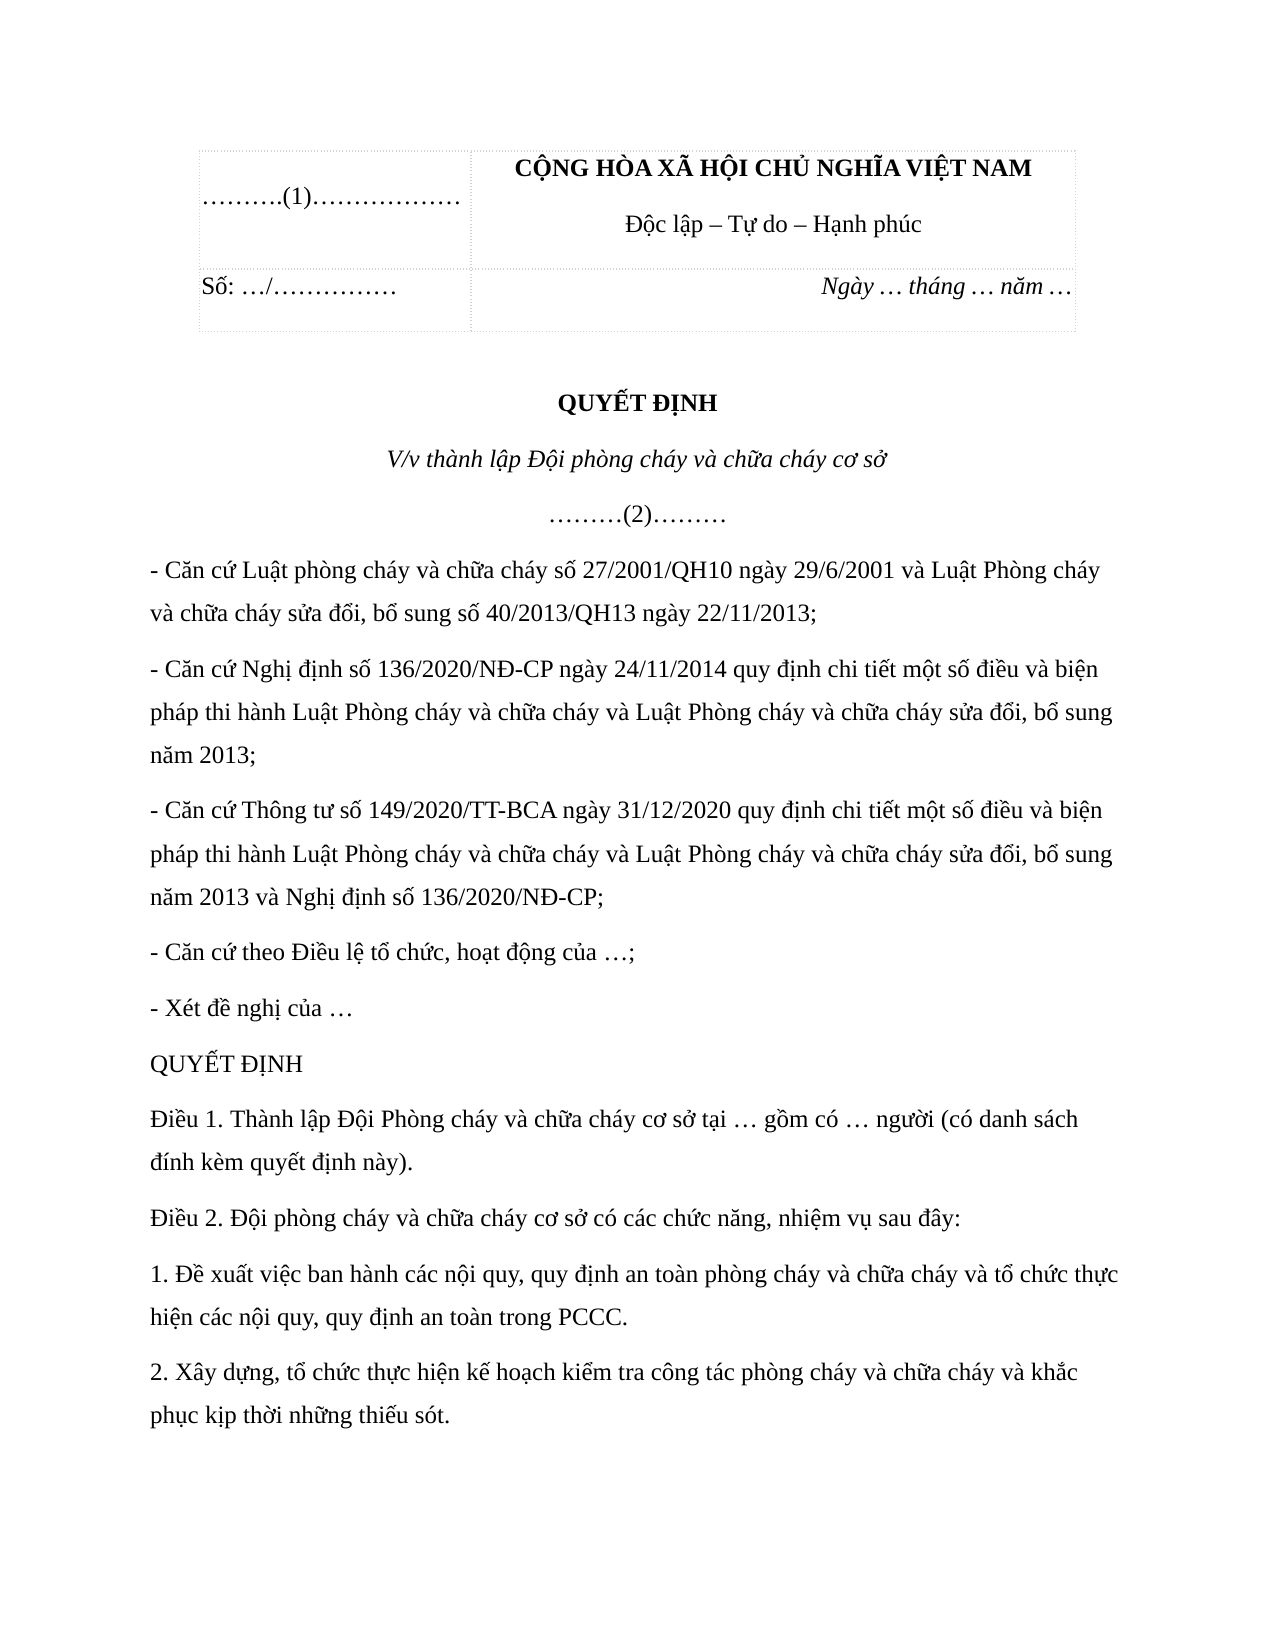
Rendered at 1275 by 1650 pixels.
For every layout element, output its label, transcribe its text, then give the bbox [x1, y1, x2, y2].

text - Căn cứ Thông tư số 149/2020/TT-BCA ngày 31/12/2020 quy định chi tiết một số điều và biện pháp thi hành Luật Phòng cháy và chữa cháy và Luật Phòng cháy và chữa cháy sửa đổi, bổ sung năm 2013 và Nghị định số 136/2020/NĐ-CP; [150, 796, 1125, 911]
text QUYẾT ĐỊNH [150, 388, 1125, 417]
text - Căn cứ Luật phòng cháy và chữa cháy số 27/2001/QH10 ngày 29/6/2001 và Luật Phòng cháy và chữa cháy sửa đổi, bổ sung số 40/2013/QH13 ngày 22/11/2013; [150, 555, 1125, 627]
text QUYẾT ĐỊNH [150, 1049, 1125, 1077]
table_header CỘNG HÒA XÃ HỘI CHỦ NGHĨA VIỆT NAM Độc lập – Tự do – Hạnh phúc [471, 150, 1076, 268]
text 2. Xây dựng, tổ chức thực hiện kế hoạch kiểm tra công tác phòng cháy và chữa cháy và khắc phục kịp thời những thiếu sót. [150, 1357, 1125, 1429]
table_header ……….(1)……………… [199, 150, 471, 268]
table_cell Ngày … tháng … năm … [471, 268, 1076, 331]
text ………(2)……… [150, 499, 1125, 528]
text V/v thành lập Đội phòng cháy và chữa cháy cơ sở [150, 444, 1125, 472]
table_cell Số: …/…………… [199, 268, 471, 331]
text - Xét đề nghị của … [150, 993, 1125, 1022]
text - Căn cứ theo Điều lệ tổ chức, hoạt động của …; [150, 937, 1125, 966]
text Điều 1. Thành lập Đội Phòng cháy và chữa cháy cơ sở tại … gồm có … người (có danh sách đính kèm quyết định này). [150, 1104, 1125, 1176]
text Điều 2. Đội phòng cháy và chữa cháy cơ sở có các chức năng, nhiệm vụ sau đây: [150, 1203, 1125, 1232]
text - Căn cứ Nghị định số 136/2020/NĐ-CP ngày 24/11/2014 quy định chi tiết một số điều và biện pháp thi hành Luật Phòng cháy và chữa cháy và Luật Phòng cháy và chữa cháy sửa đổi, bổ sung năm 2013; [150, 654, 1125, 769]
text 1. Đề xuất việc ban hành các nội quy, quy định an toàn phòng cháy và chữa cháy và tổ chức thực hiện các nội quy, quy định an toàn trong PCCC. [150, 1259, 1125, 1331]
